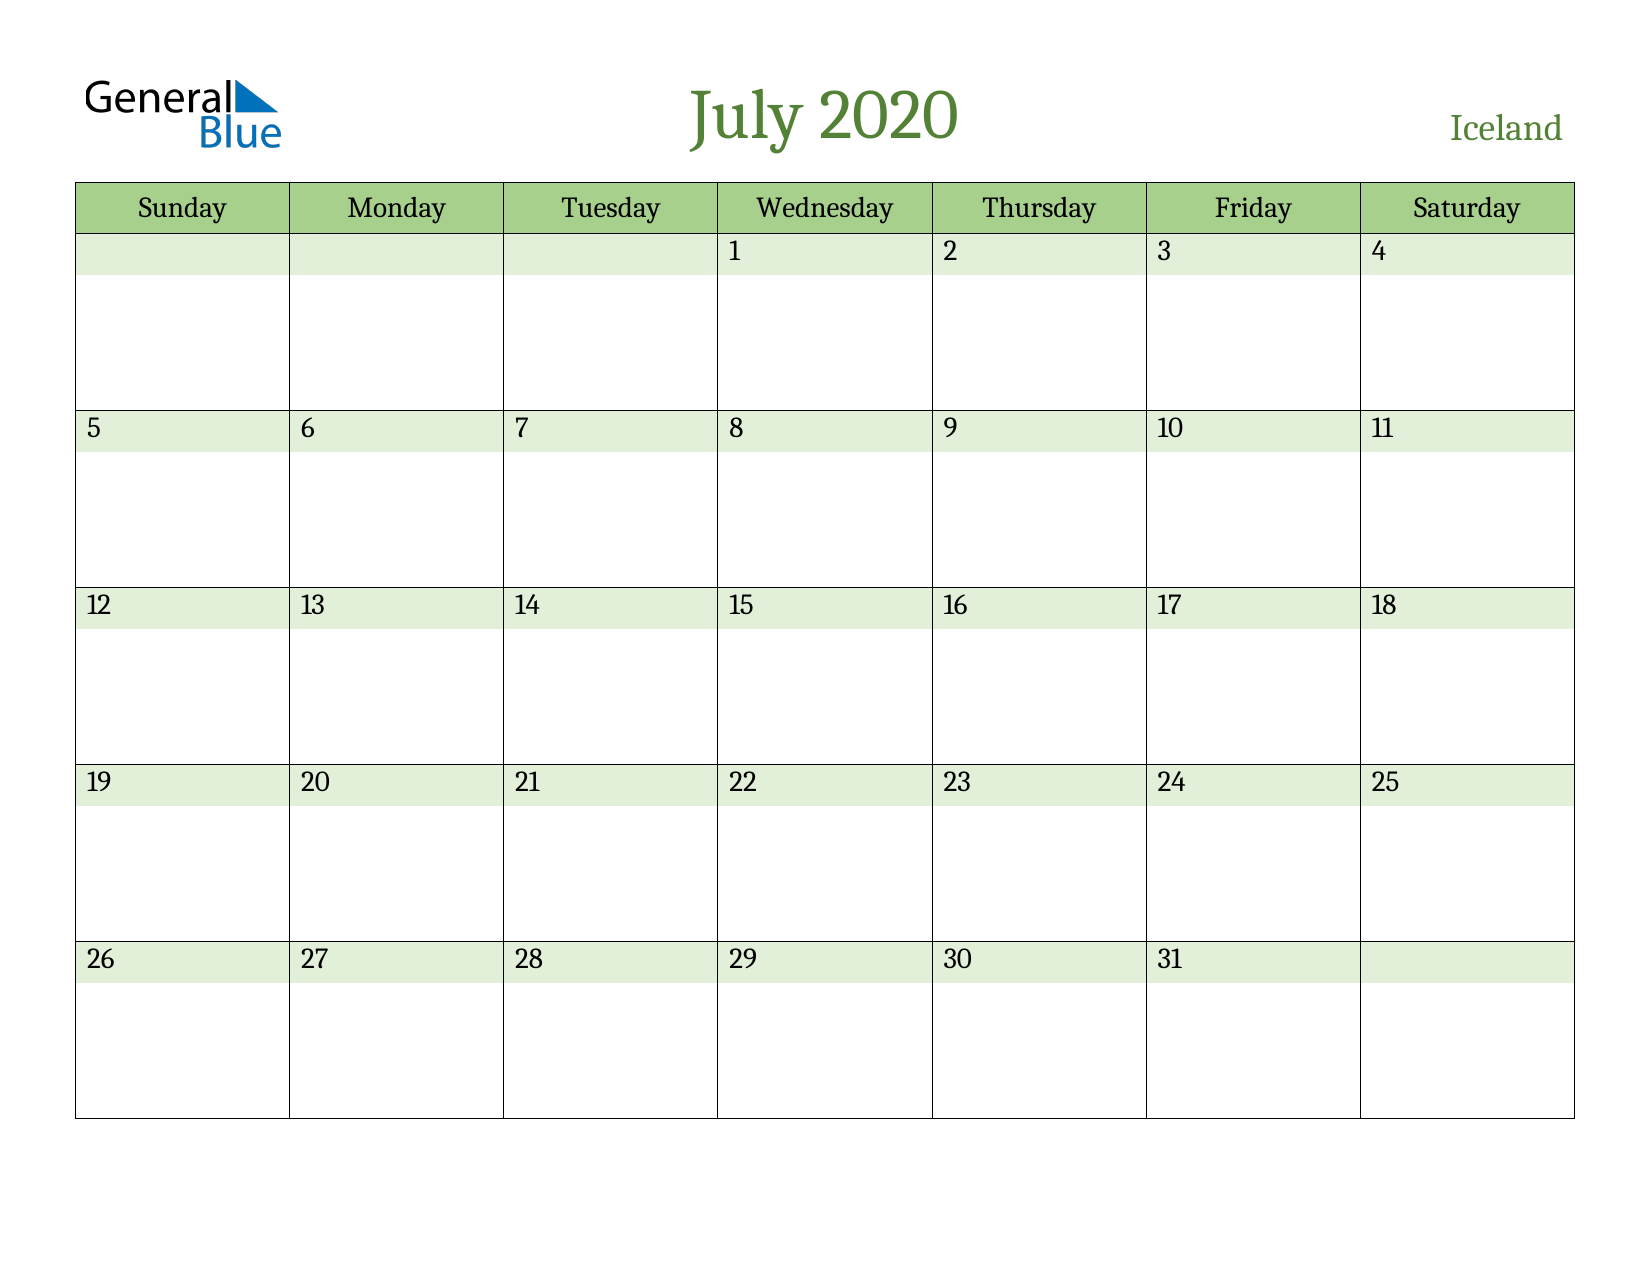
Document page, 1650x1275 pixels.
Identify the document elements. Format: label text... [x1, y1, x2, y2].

table_cell [1361, 806, 1574, 941]
table_cell 28 [504, 942, 717, 983]
table_cell [76, 629, 289, 764]
table_cell 8 [718, 411, 932, 452]
table_cell [76, 806, 289, 941]
picture [86, 80, 281, 148]
table_cell [504, 452, 717, 587]
table_cell 24 [1147, 765, 1360, 806]
table_header [76, 75, 503, 182]
table_header Iceland [1146, 75, 1574, 182]
table_cell [290, 983, 503, 1118]
table_cell 16 [933, 588, 1146, 629]
table_cell [1147, 452, 1360, 587]
table_cell 27 [290, 942, 503, 983]
table_cell [290, 629, 503, 764]
table_cell 17 [1147, 588, 1360, 629]
table_cell [290, 234, 503, 275]
table_cell [718, 806, 932, 941]
table_cell 14 [504, 588, 717, 629]
table_cell [1361, 629, 1574, 764]
table_cell 2 [933, 234, 1146, 275]
table_cell 1 [718, 234, 932, 275]
table_cell [504, 275, 717, 410]
table_cell [1361, 983, 1574, 1118]
table_cell Sunday [76, 183, 289, 233]
table_cell 21 [504, 765, 717, 806]
table_cell [76, 234, 289, 275]
table_cell 26 [76, 942, 289, 983]
table_cell 6 [290, 411, 503, 452]
table_cell 9 [933, 411, 1146, 452]
table_cell [1147, 629, 1360, 764]
table_cell 20 [290, 765, 503, 806]
table_header July 2020 [504, 75, 1146, 182]
table_cell [718, 629, 932, 764]
table_cell 18 [1361, 588, 1574, 629]
table_cell 13 [290, 588, 503, 629]
table_cell [933, 806, 1146, 941]
table_cell Thursday [933, 183, 1146, 233]
table_cell [76, 275, 289, 410]
table_cell [290, 275, 503, 410]
table_cell Friday [1147, 183, 1360, 233]
table_cell Saturday [1361, 183, 1574, 233]
table_cell 23 [933, 765, 1146, 806]
table_cell 10 [1147, 411, 1360, 452]
table_cell 5 [76, 411, 289, 452]
table_cell [933, 452, 1146, 587]
table_cell 12 [76, 588, 289, 629]
table_cell 3 [1147, 234, 1360, 275]
table_cell [1147, 275, 1360, 410]
table_cell [718, 275, 932, 410]
table_cell 19 [76, 765, 289, 806]
table_cell [504, 806, 717, 941]
table_cell [76, 452, 289, 587]
table_cell [290, 806, 503, 941]
table_cell [504, 629, 717, 764]
table_cell [504, 234, 717, 275]
table_cell [290, 452, 503, 587]
table_cell 15 [718, 588, 932, 629]
table_cell 30 [933, 942, 1146, 983]
table_cell [1147, 983, 1360, 1118]
table_cell Tuesday [504, 183, 717, 233]
table_cell [933, 983, 1146, 1118]
table_cell [933, 275, 1146, 410]
table_cell 25 [1361, 765, 1574, 806]
table_cell [76, 983, 289, 1118]
table_cell 4 [1361, 234, 1574, 275]
table_cell [1361, 275, 1574, 410]
table_cell [504, 983, 717, 1118]
table_cell 22 [718, 765, 932, 806]
table_cell 7 [504, 411, 717, 452]
table_cell Wednesday [718, 183, 932, 233]
table_cell [1361, 942, 1574, 983]
table_cell [718, 983, 932, 1118]
table_cell [933, 629, 1146, 764]
table_cell 11 [1361, 411, 1574, 452]
table_cell Monday [290, 183, 503, 233]
table_cell [718, 452, 932, 587]
table_cell [1361, 452, 1574, 587]
table_cell [1147, 806, 1360, 941]
table_cell 29 [718, 942, 932, 983]
table_cell 31 [1147, 942, 1360, 983]
